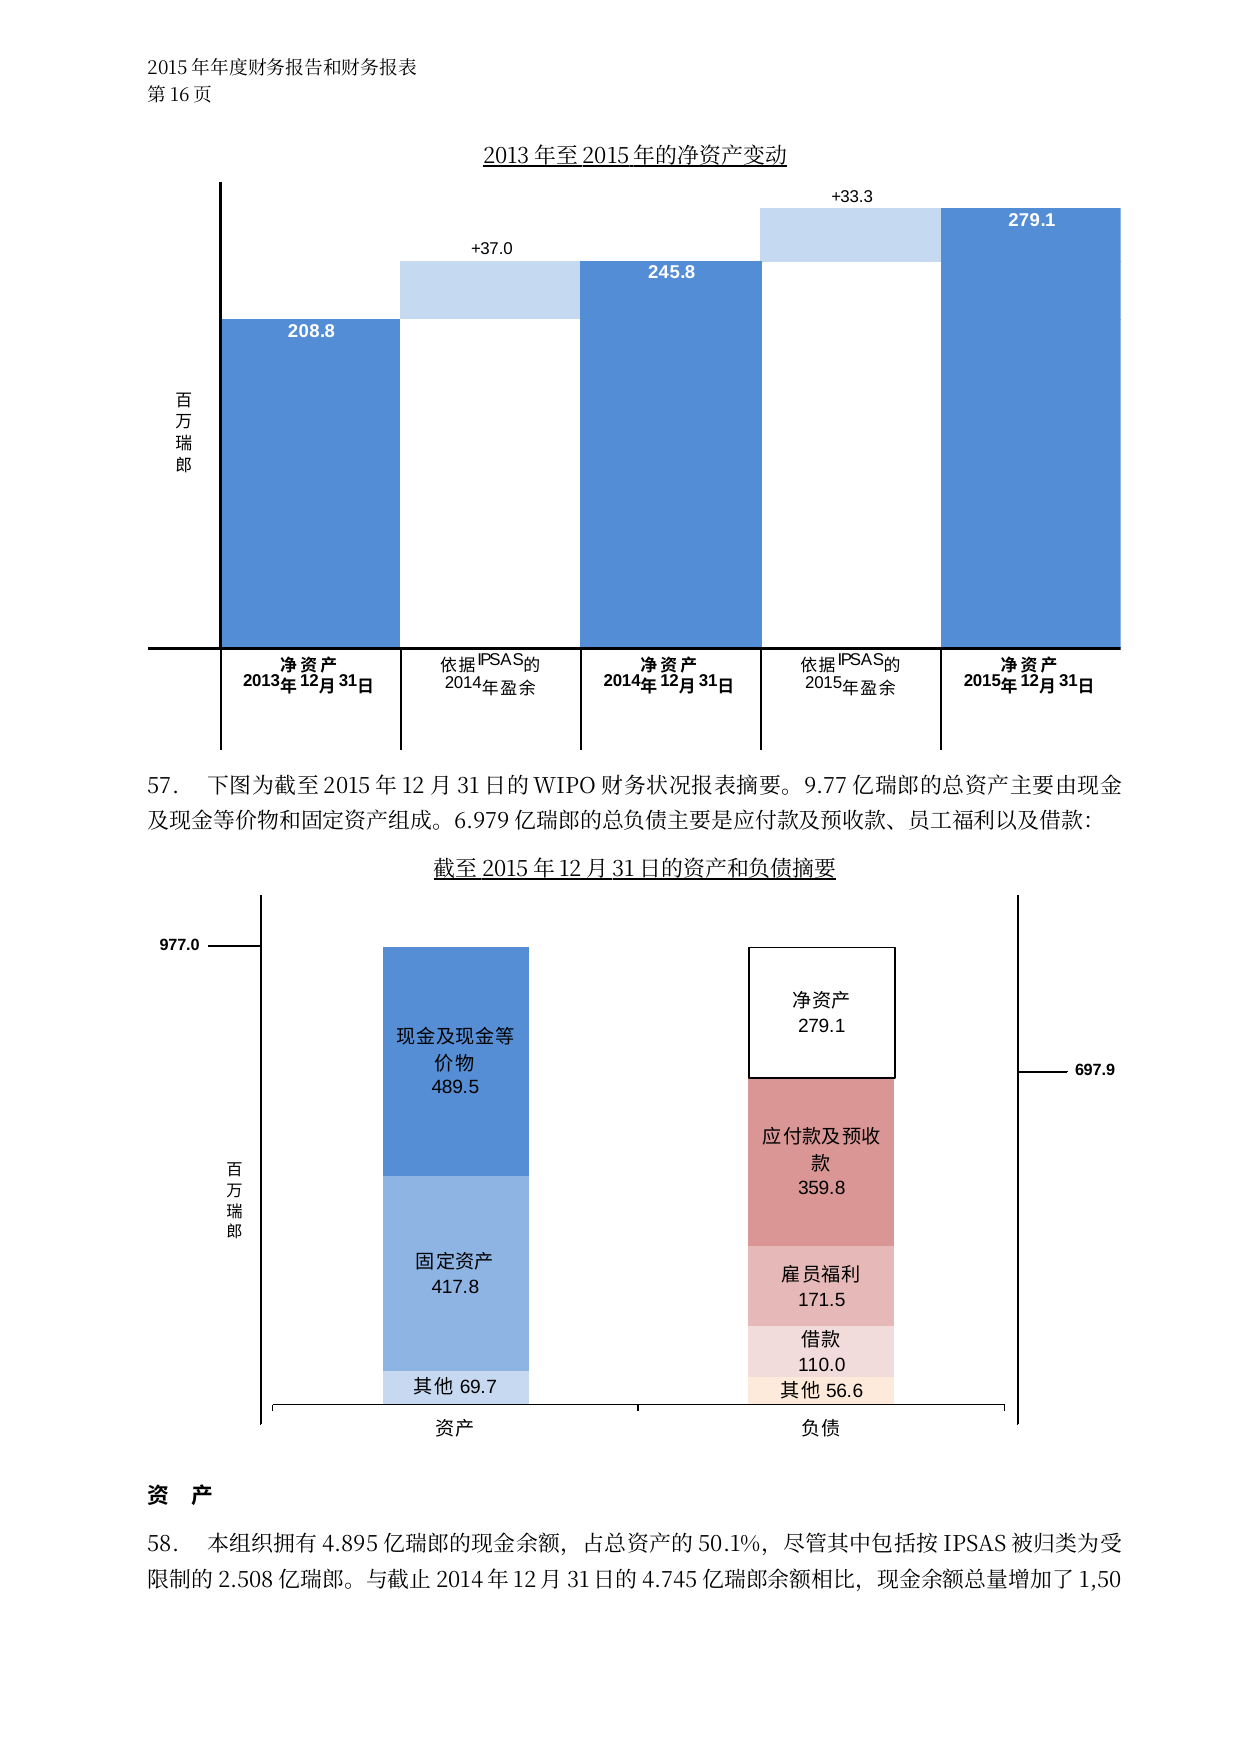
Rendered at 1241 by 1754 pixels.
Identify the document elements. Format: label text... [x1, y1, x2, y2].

text 下图为截至2015年12月31日的WIPO财务状况报表摘要。9.77亿瑞郎的总资产主要由现金及现金等价物和固定资产组成。6.979亿瑞郎的总负债主要是应付款及预收款、员工福利以及借款： [148, 764, 1122, 835]
text 资 产 [148, 1475, 1122, 1510]
list 截至2015年12月31日的资产和负债摘要 [148, 847, 1122, 883]
list 2013年至2015年的净资产变动 [148, 134, 1122, 169]
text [148, 1523, 1122, 1593]
